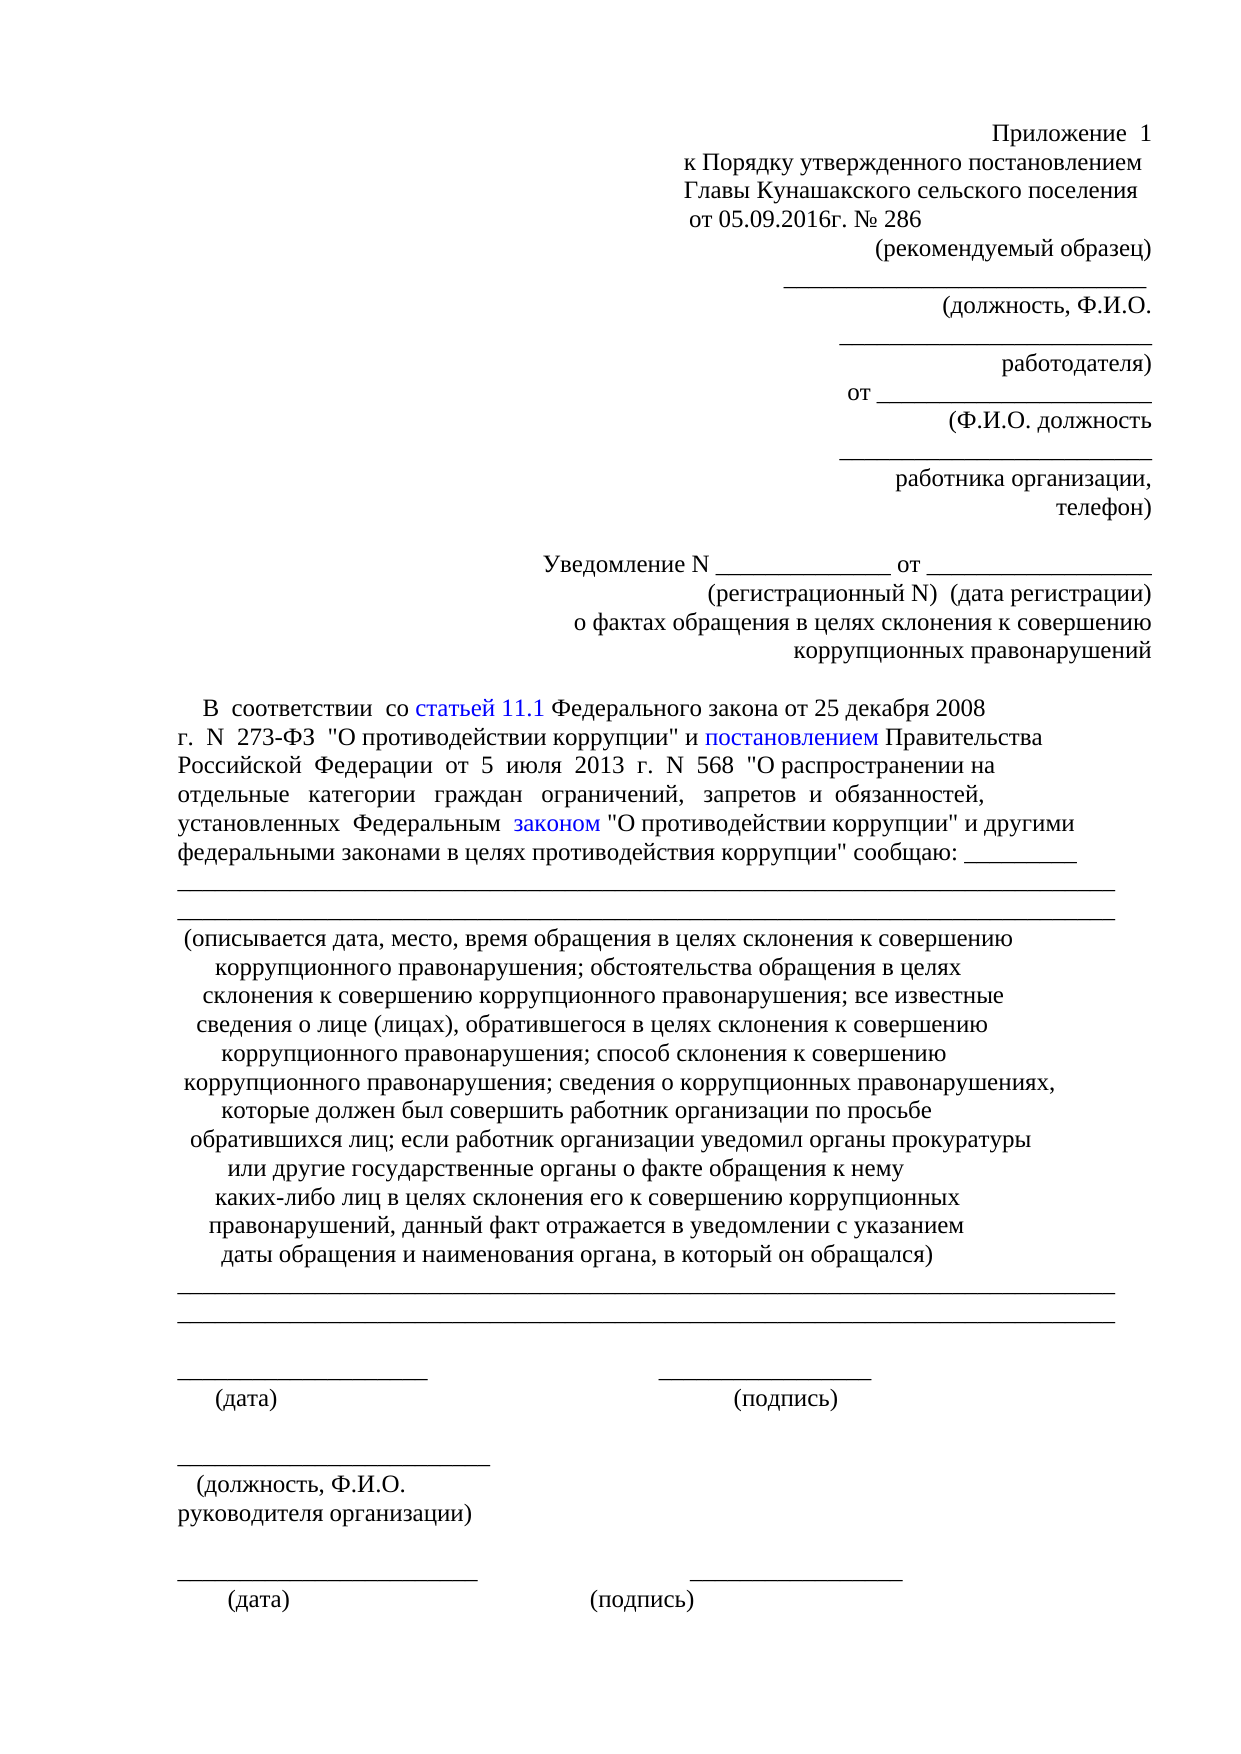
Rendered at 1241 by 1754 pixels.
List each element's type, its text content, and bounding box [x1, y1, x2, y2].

text В соответствии со статьей 11.1 Федерального закона от 25 декабря 2008 [177, 693, 1152, 722]
text склонения к совершению коррупционного правонарушения; все известные [177, 981, 1152, 1009]
text работника организации, [177, 463, 1152, 492]
text каких-либо лиц в целях склонения его к совершению коррупционных [177, 1182, 1152, 1211]
text Российской Федерации от 5 июля 2013 г. N 568 "О распространении на [177, 751, 1152, 779]
text коррупционного правонарушения; сведения о коррупционных правонарушениях, [177, 1067, 1152, 1096]
text ___________________________________________________________________________ [177, 894, 1152, 923]
text отдельные категории граждан ограничений, запретов и обязанностей, [177, 779, 1152, 808]
text (Ф.И.О. должность [177, 406, 1152, 434]
text даты обращения и наименования органа, в который он обращался) [177, 1239, 1152, 1268]
text правонарушений, данный факт отражается в уведомлении с указанием [177, 1211, 1152, 1239]
text (должность, Ф.И.О. [177, 1469, 1152, 1498]
text (регистрационный N) (дата регистрации) [177, 578, 1152, 607]
text (должность, Ф.И.О. [177, 291, 1152, 319]
text которые должен был совершить работник организации по просьбе [177, 1096, 1152, 1124]
text (дата) (подпись) [177, 1383, 1152, 1412]
text _____________________________ [177, 262, 1152, 291]
text _________________________ [177, 1441, 1152, 1469]
text сведения о лице (лицах), обратившегося в целях склонения к совершению [177, 1009, 1152, 1038]
text коррупционных правонарушений [177, 636, 1152, 664]
text Уведомление N ______________ от __________________ [177, 549, 1152, 578]
text установленных Федеральным законом "О противодействии коррупции" и другими [177, 808, 1152, 837]
text ___________________________________________________________________________ [177, 866, 1152, 894]
text обратившихся лиц; если работник организации уведомил органы прокуратуры [177, 1124, 1152, 1153]
text руководителя организации) [177, 1498, 1152, 1527]
text от 05.09.2016г. № 286 [177, 204, 1152, 233]
text или другие государственные органы о факте обращения к нему [177, 1153, 1152, 1182]
text к Порядку утвержденного постановлением Главы Кунашакского сельского поселения [177, 147, 1152, 204]
text (рекомендуемый образец) [177, 233, 1152, 262]
text телефон) [177, 492, 1152, 521]
text _________________________ [177, 434, 1152, 463]
text о фактах обращения в целях склонения к совершению [177, 607, 1152, 636]
text федеральными законами в целях противодействия коррупции" сообщаю: _________ [177, 837, 1152, 866]
text от ______________________ [177, 377, 1152, 406]
text ___________________________________________________________________________ [177, 1268, 1152, 1297]
text Приложение 1 [177, 118, 1152, 147]
text г. N 273-ФЗ "О противодействии коррупции" и постановлением Правительства [177, 722, 1152, 751]
text (дата) (подпись) [177, 1584, 1152, 1613]
text (описывается дата, место, время обращения в целях склонения к совершению [177, 923, 1152, 952]
text коррупционного правонарушения; способ склонения к совершению [177, 1038, 1152, 1067]
text работодателя) [177, 348, 1152, 377]
text _________________________ [177, 319, 1152, 348]
text ________________________ _________________ [177, 1556, 1152, 1584]
text ___________________________________________________________________________ [177, 1297, 1152, 1326]
text ____________________ _________________ [177, 1354, 1152, 1383]
text коррупционного правонарушения; обстоятельства обращения в целях [177, 952, 1152, 981]
